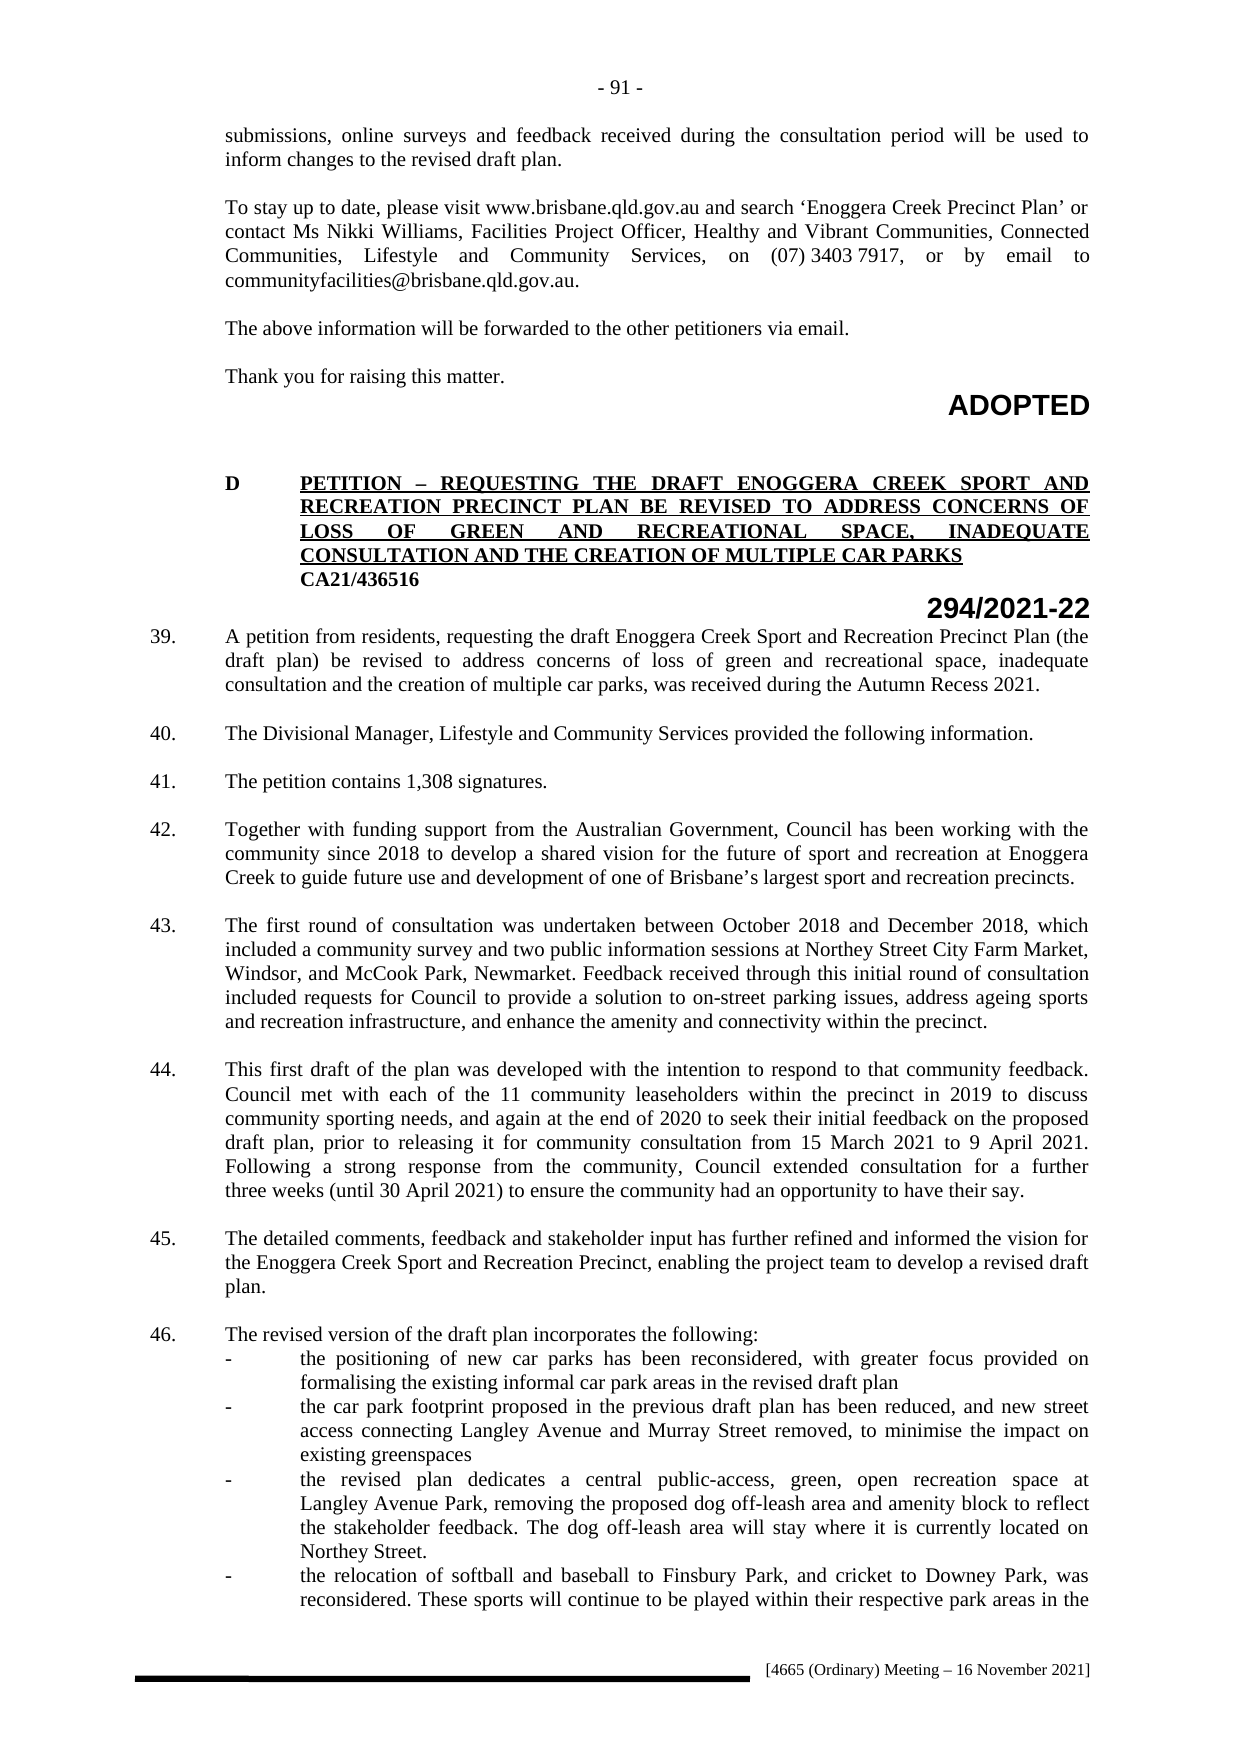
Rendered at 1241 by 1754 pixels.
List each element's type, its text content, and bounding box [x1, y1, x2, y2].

text 46. The revised version of the draft plan incorporates the following: [150, 1322, 1090, 1346]
text 40. The Divisional Manager, Lifestyle and Community Services provided the following information. [150, 721, 1090, 744]
text - the car park footprint proposed in the previous draft plan has been reduced, and new street access connecting Langley Avenue and Murray Street removed, to minimise the impact on existing greenspaces [225, 1394, 1090, 1466]
text CA21/436516 [150, 567, 1090, 591]
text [225, 123, 1090, 171]
text The above information will be forwarded to the other petitioners via email. [225, 316, 1090, 340]
list ADOPTED [225, 388, 1090, 421]
text To stay up to date, please visit www.brisbane.qld.gov.au and search ‘Enoggera Creek Precinct Plan’ or contact Ms Nikki Williams, Facilities Project Officer, Healthy and Vibrant Communities, Connected Communities, Lifestyle and Community Services, on (07) 3403 7917, or by email to communityfacilities@brisbane.qld.gov.au. [225, 195, 1090, 292]
text 41. The petition contains 1,308 signatures. [150, 769, 1090, 793]
text Thank you for raising this matter. [225, 364, 1090, 388]
text 43. The first round of consultation was undertaken between October 2018 and December 2018, which included a community survey and two public information sessions at Northey Street City Farm Market, Windsor, and McCook Park, Newmarket. Feedback received through this initial round of consultation included requests for Council to provide a solution to on-street parking issues, address ageing sports and recreation infrastructure, and enhance the amenity and connectivity within the precinct. [150, 913, 1090, 1033]
text 45. The detailed comments, feedback and stakeholder input has further refined and informed the vision for the Enoggera Creek Sport and Recreation Precinct, enabling the project team to develop a revised draft plan. [150, 1226, 1090, 1298]
text - the revised plan dedicates a central public-access, green, open recreation space at Langley Avenue Park, removing the proposed dog off-leash area and amenity block to reflect the stakeholder feedback. The dog off-leash area will stay where it is currently located on Northey Street. [225, 1466, 1090, 1563]
text 42. Together with funding support from the Australian Government, Council has been working with the community since 2018 to develop a shared vision for the future of sport and recreation at Enoggera Creek to guide future use and development of one of Brisbane’s largest sport and recreation precincts. [150, 817, 1090, 889]
subtitle D PETITION – REQUESTING THE DRAFT ENOGGERA CREEK SPORT AND RECREATION PRECINCT PLAN BE REVISED TO ADDRESS CONCERNS OF LOSS OF GREEN AND RECREATIONAL SPACE, INADEQUATE CONSULTATION AND THE CREATION OF MULTIPLE CAR PARKS [225, 470, 1090, 567]
text 294/2021-22 [150, 591, 1090, 624]
text 39. A petition from residents, requesting the draft Enoggera Creek Sport and Recreation Precinct Plan (the draft plan) be revised to address concerns of loss of green and recreational space, inadequate consultation and the creation of multiple car parks, was received during the Autumn Recess 2021. [150, 624, 1090, 696]
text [225, 1563, 1090, 1611]
text - the positioning of new car parks has been reconsidered, with greater focus provided on formalising the existing informal car park areas in the revised draft plan [225, 1346, 1090, 1394]
text 44. This first draft of the plan was developed with the intention to respond to that community feedback. Council met with each of the 11 community leaseholders within the precinct in 2019 to discuss community sporting needs, and again at the end of 2020 to seek their initial feedback on the proposed draft plan, prior to releasing it for community consultation from 15 March 2021 to 9 April 2021. Following a strong response from the community, Council extended consultation for a further three weeks (until 30 April 2021) to ensure the community had an opportunity to have their say. [150, 1057, 1090, 1202]
